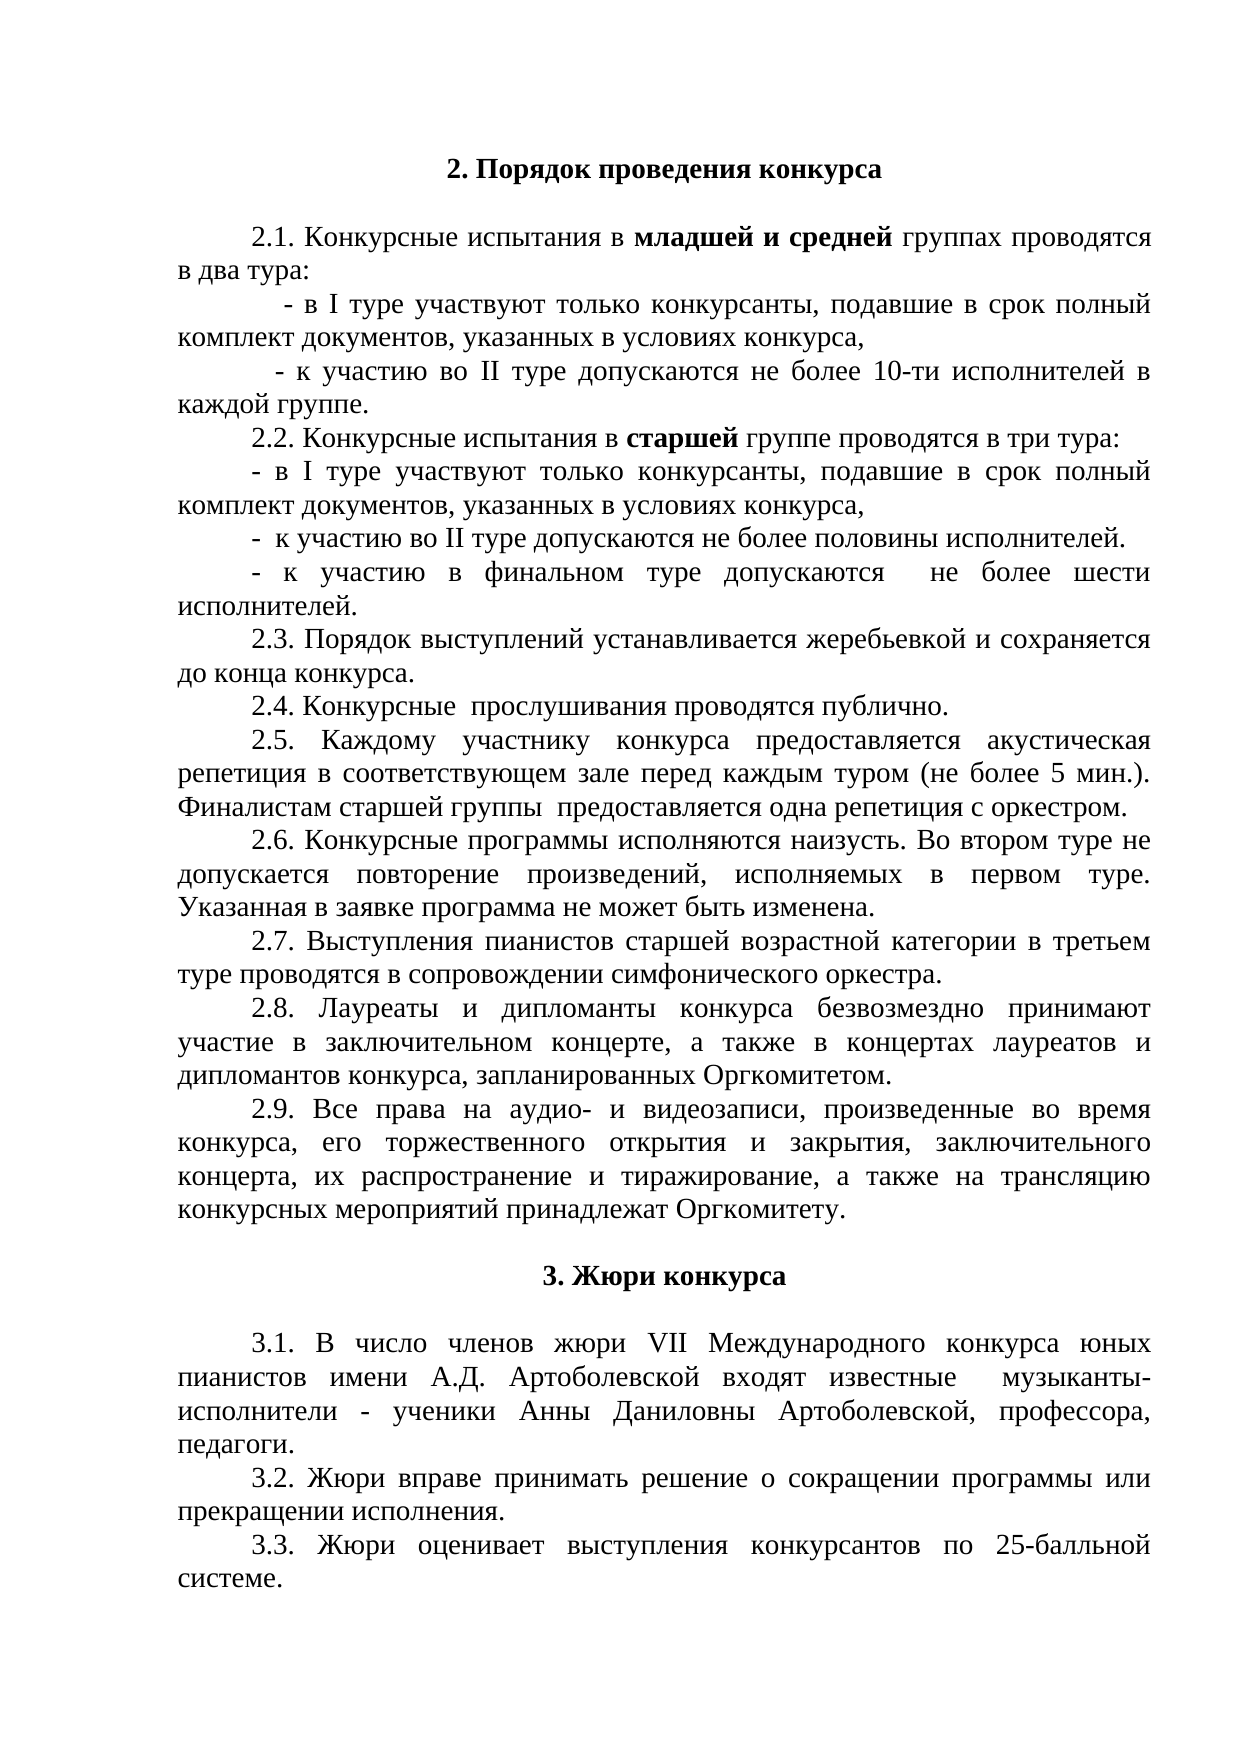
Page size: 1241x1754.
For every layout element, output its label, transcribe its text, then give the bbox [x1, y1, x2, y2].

text - в I туре участвуют только конкурсанты, подавшие в срок полный комплект документов, указанных в условиях конкурса, [177, 453, 1152, 521]
text 2.1. Конкурсные испытания в младшей и средней группах проводятся в два тура: [177, 219, 1152, 286]
text 2.5. Каждому участнику конкурса предоставляется акустическая репетиция в соответствующем зале перед каждым туром (не более 5 мин.). Финалистам старшей группы предоставляется одна репетиция с оркестром. [177, 722, 1152, 822]
text 2.4. Конкурсные прослушивания проводятся публично. [177, 688, 1152, 722]
text 2.9. Все права на аудио- и видеозаписи, произведенные во время конкурса, его торжественного открытия и закрытия, заключительного концерта, их распространение и тиражирование, а также на трансляцию конкурсных мероприятий принадлежат Оргкомитету. [177, 1091, 1152, 1225]
text - в I туре участвуют только конкурсанты, подавшие в срок полный комплект документов, указанных в условиях конкурса, [177, 286, 1152, 353]
text - к участию во II туре допускаются не более 10-ти исполнителей в каждой группе. [177, 353, 1152, 420]
text 3.2. Жюри вправе принимать решение о сокращении программы или прекращении исполнения. [177, 1460, 1152, 1527]
text 2.6. Конкурсные программы исполняются наизусть. Во втором туре не допускается повторение произведений, исполняемых в первом туре. Указанная в заявке программа не может быть изменена. [177, 822, 1152, 923]
text 3.1. В число членов жюри VII Международного конкурса юных пианистов имени А.Д. Артоболевской входят известные музыканты-исполнители - ученики Анны Даниловны Артоболевской, профессора, педагоги. [177, 1326, 1152, 1460]
text 2.7. Выступления пианистов старшей возрастной категории в третьем туре проводятся в сопровождении симфонического оркестра. [177, 923, 1152, 990]
text - к участию во II туре допускаются не более половины исполнителей. [177, 521, 1152, 554]
text 3.3. Жюри оценивает выступления конкурсантов по 25-балльной системе. [177, 1527, 1152, 1594]
text 2.3. Порядок выступлений устанавливается жеребьевкой и сохраняется до конца конкурса. [177, 621, 1152, 688]
text 2.2. Конкурсные испытания в старшей группе проводятся в три тура: [177, 420, 1152, 453]
text 2.8. Лауреаты и дипломанты конкурса безвозмездно принимают участие в заключительном концерте, а также в концертах лауреатов и дипломантов конкурса, запланированных Оргкомитетом. [177, 990, 1152, 1091]
text 3. Жюри конкурса [177, 1258, 1152, 1292]
text 2. Порядок проведения конкурса [177, 152, 1152, 185]
text - к участию в финальном туре допускаются не более шести исполнителей. [177, 554, 1152, 621]
